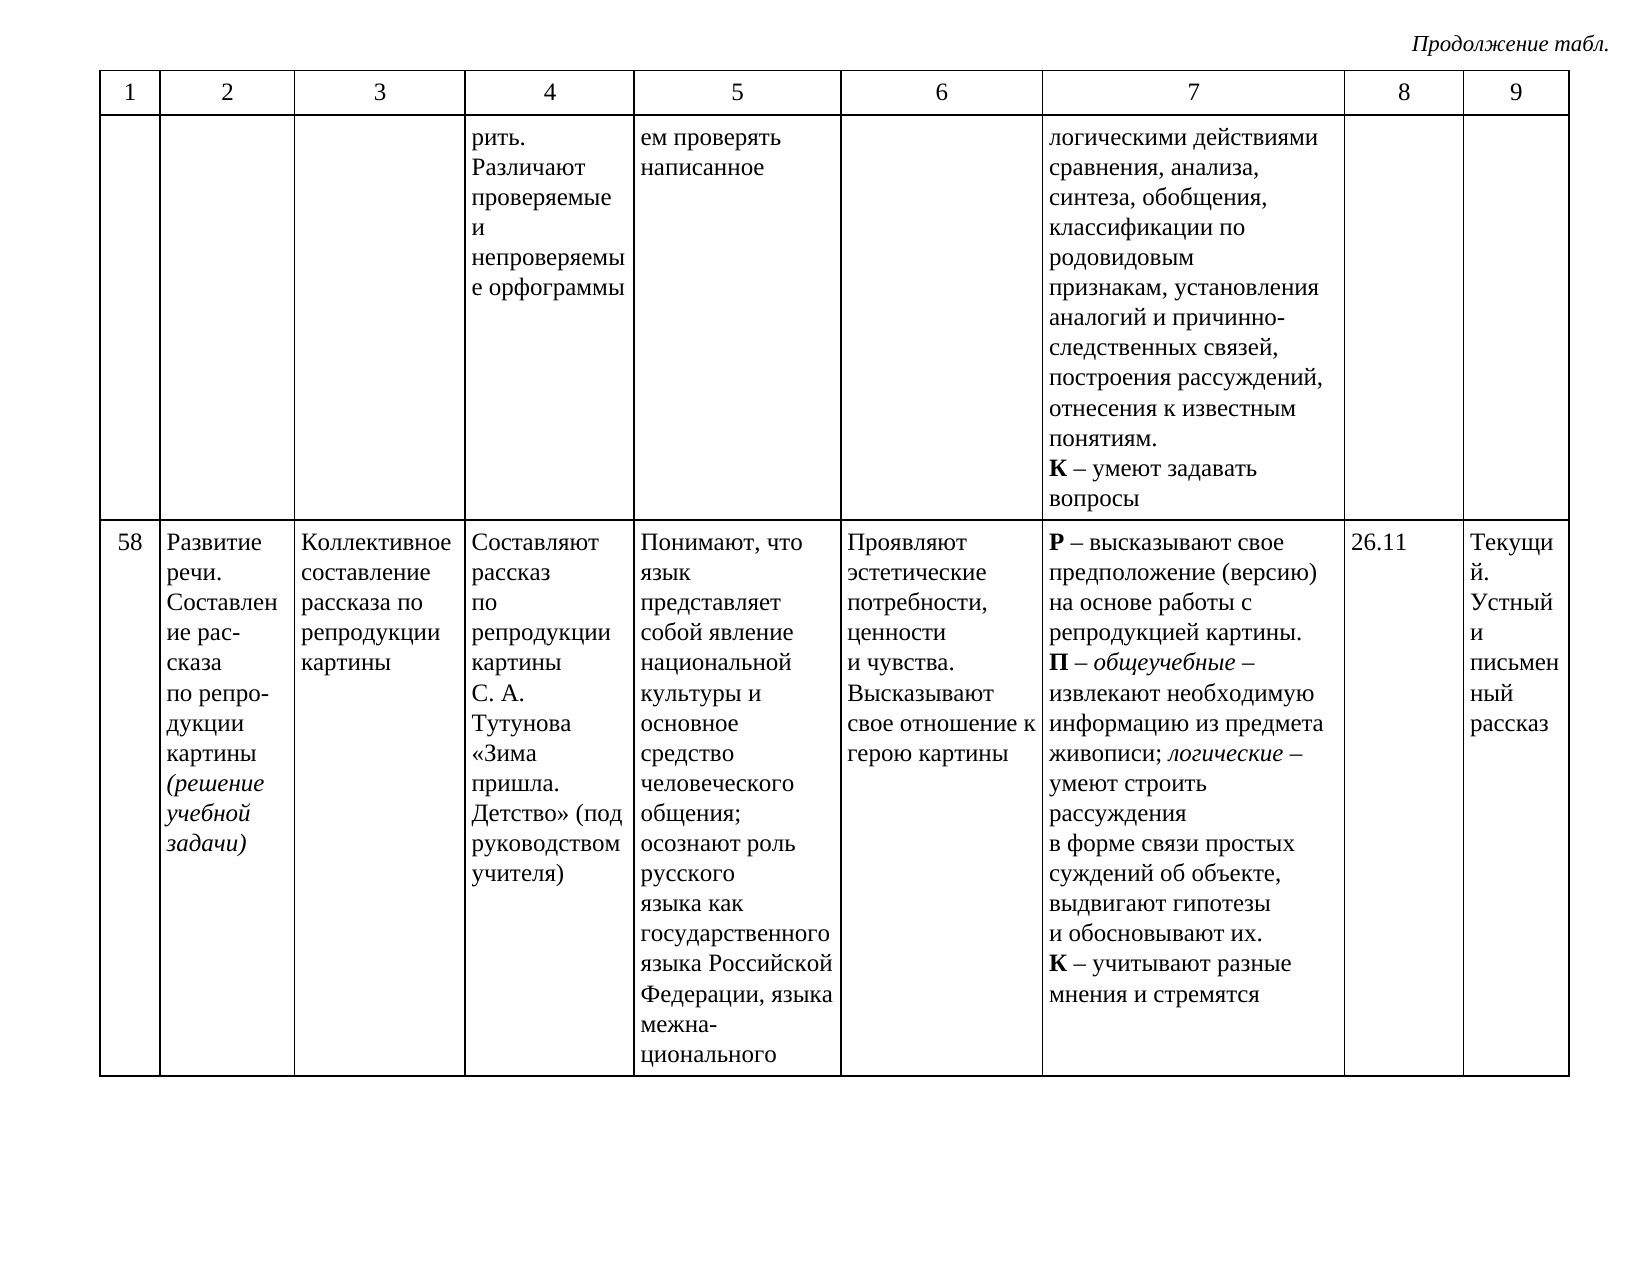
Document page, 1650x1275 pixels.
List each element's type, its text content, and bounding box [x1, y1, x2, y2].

table_cell Понимают, что язык представляет собой явление национальной культуры и основное средство человеческого общения; осознают роль русского языка как государственного языка Российской Федерации, языка межна- ционального [635, 521, 840, 1075]
table_cell Проявляют эстетические потребности, ценности и чувства. Высказывают свое отношение к герою картины [842, 521, 1042, 1075]
table_cell [1464, 116, 1568, 519]
table_cell Развитие речи. Составление рас- сказа по репро-дукции картины (решение учебной задачи) [161, 521, 294, 1075]
table_header 1 [101, 71, 159, 114]
table_cell Составляют рассказ по репродукции картины С. А. Тутунова «Зима пришла. Детство» (под руководством учителя) [466, 521, 633, 1075]
table_cell [1345, 116, 1463, 519]
table_cell логическими действиями сравнения, анализа, синтеза, обобщения, классификации по родовидовым признакам, установления аналогий и причинно-следственных связей, построения рассуждений, отнесения к известным понятиям. К – умеют задавать вопросы [1043, 116, 1344, 519]
text Продолжение табл. [59, 29, 1609, 56]
table_cell [161, 116, 294, 519]
table_header 4 [466, 71, 633, 114]
table_cell Коллективное составление рассказа по репродукции картины [295, 521, 464, 1075]
table_cell [295, 116, 464, 519]
table_cell ем проверять написанное [635, 116, 840, 519]
table_header 8 [1345, 71, 1463, 114]
table_header 5 [635, 71, 840, 114]
table_cell [101, 116, 159, 519]
table_header 3 [295, 71, 464, 114]
table_cell Текущий. Устный и письменный рассказ [1464, 521, 1568, 1075]
table_cell [842, 116, 1042, 519]
table_header 7 [1043, 71, 1344, 114]
table_header 9 [1464, 71, 1568, 114]
table_cell 58 [101, 521, 159, 1075]
table_cell 26.11 [1345, 521, 1463, 1075]
table_header 2 [161, 71, 294, 114]
table_cell Р – высказывают свое предположение (версию) на основе работы с репродукцией картины. П – общеучебные – извлекают необходимую информацию из предмета живописи; логические – умеют строить рассуждения в форме связи простых суждений об объекте, выдвигают гипотезы и обосновывают их. К – учитывают разные мнения и стремятся [1043, 521, 1344, 1075]
table_header 6 [842, 71, 1042, 114]
table_cell рить. Различают проверяемые и непроверяемые орфограммы [466, 116, 633, 519]
